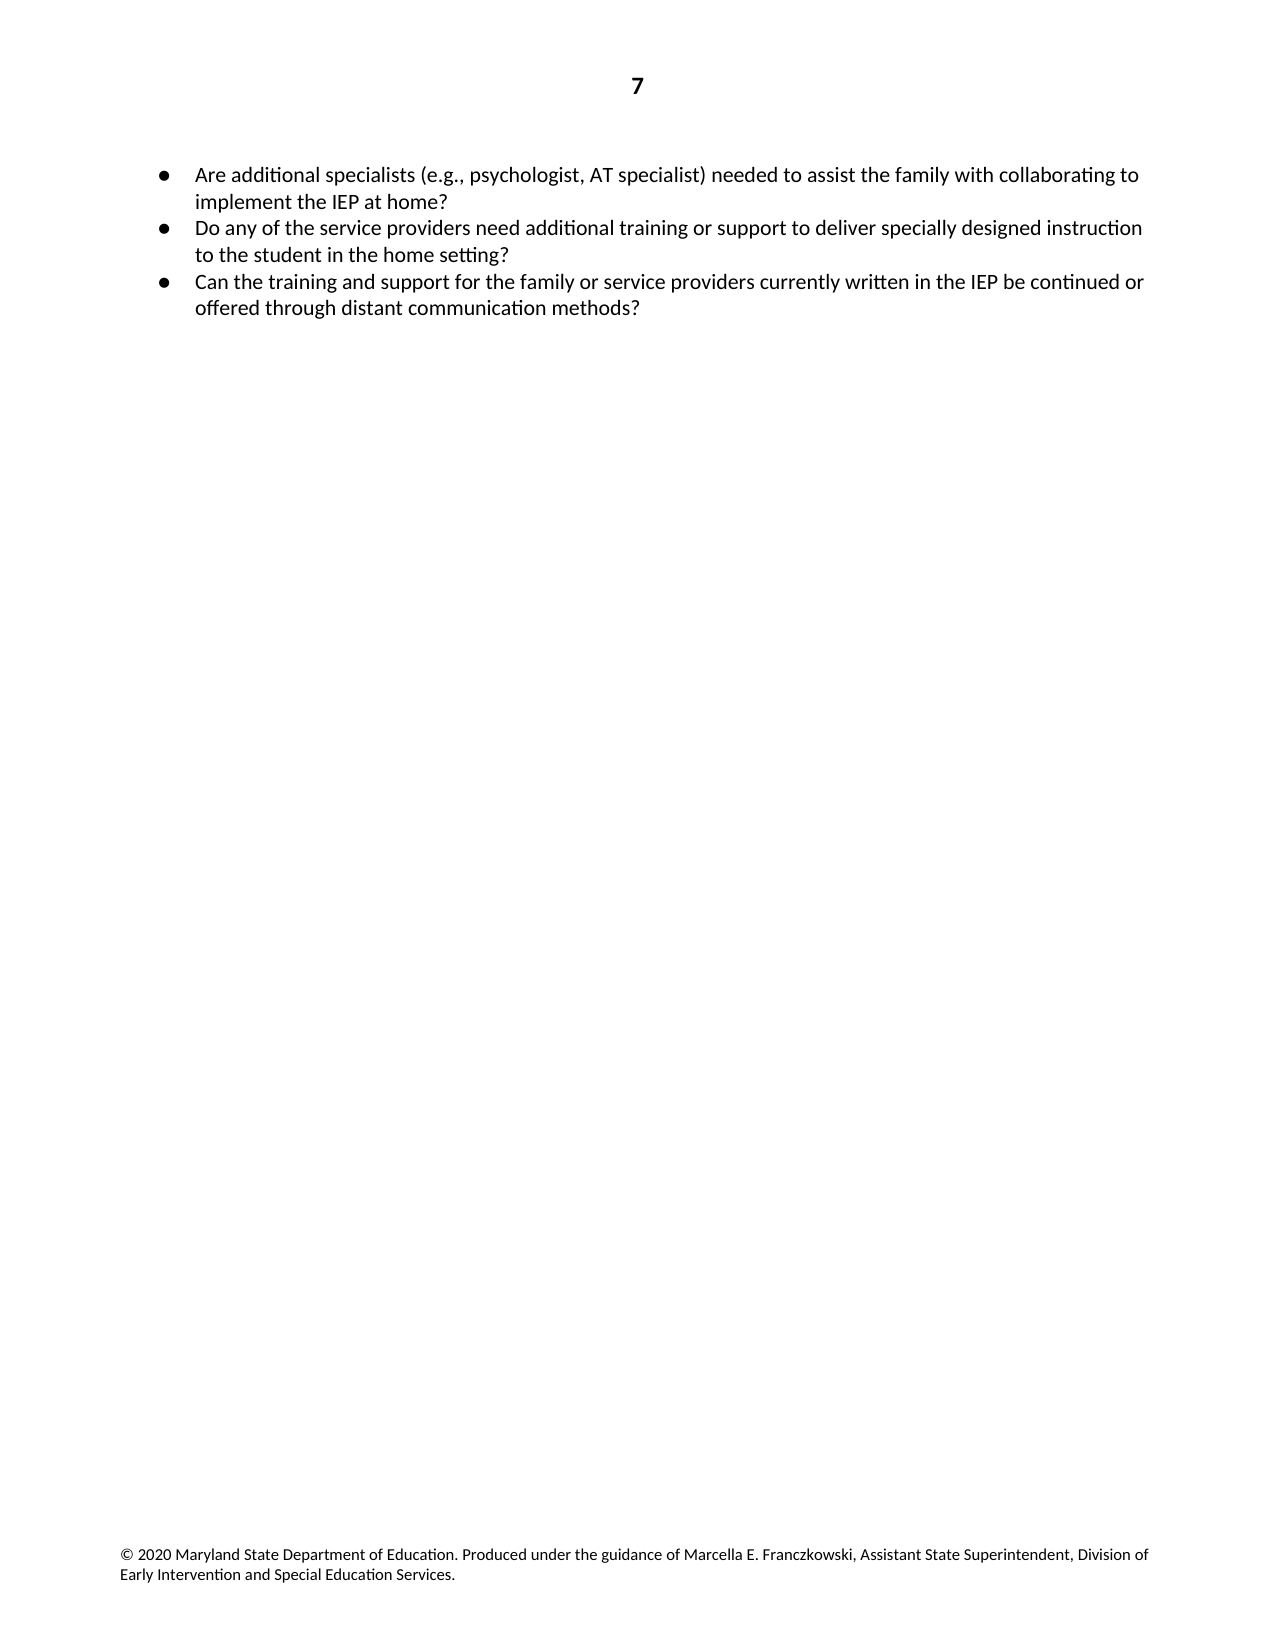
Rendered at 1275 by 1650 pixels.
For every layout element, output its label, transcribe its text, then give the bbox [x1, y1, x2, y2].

list Can the training and support for the family or service providers currently written in the IEP be continued or offered through distant communication methods? [157, 268, 1155, 321]
list Are additional specialists (e.g., psychologist, AT specialist) needed to assist the family with collaborating to implement the IEP at home? [157, 161, 1155, 214]
list Do any of the service providers need additional training or support to deliver specially designed instruction to the student in the home setting? [157, 214, 1155, 268]
